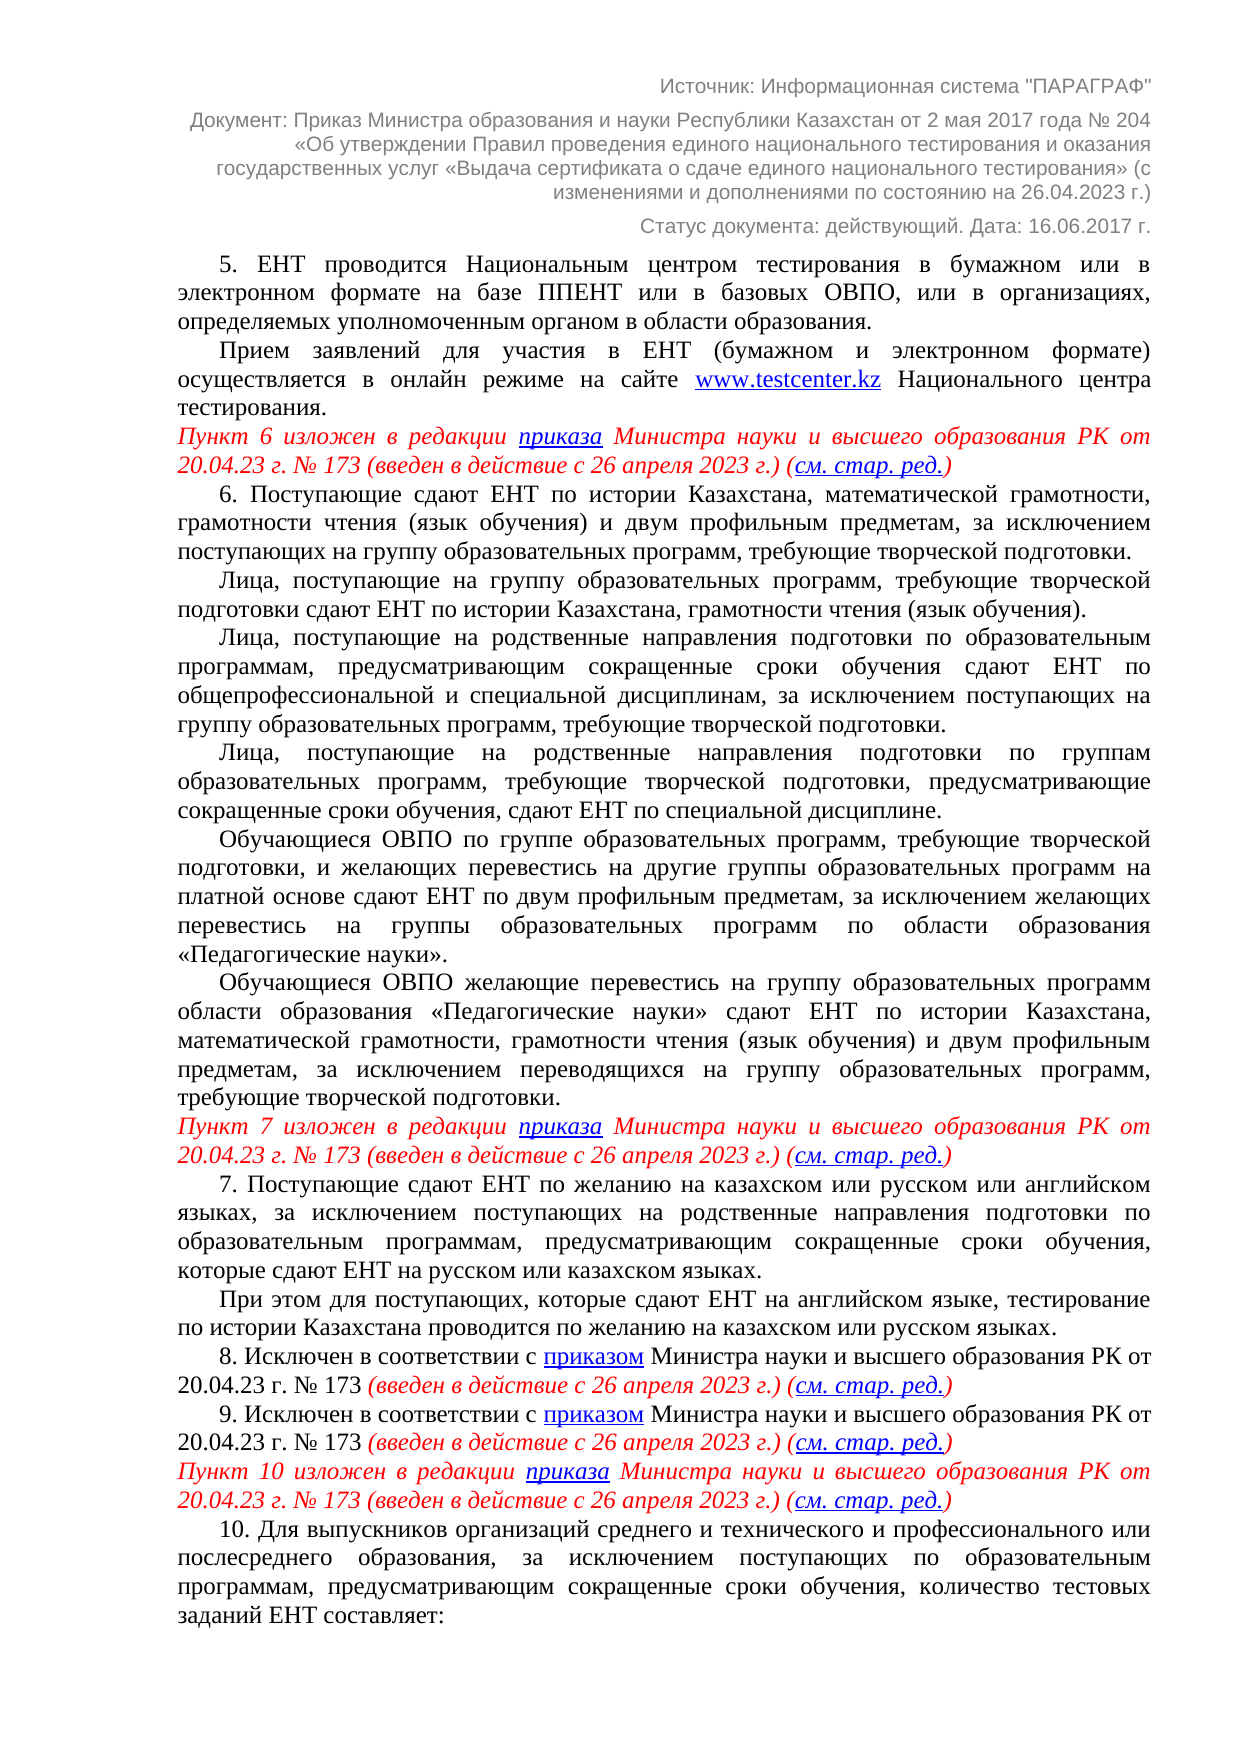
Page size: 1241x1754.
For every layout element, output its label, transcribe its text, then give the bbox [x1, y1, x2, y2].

text 5. ЕНТ проводится Национальным центром тестирования в бумажном или в электронном формате на базе ППЕНТ или в базовых ОВПО, или в организациях, определяемых уполномоченным органом в области образования. [177, 249, 1152, 335]
text 10. Для выпускников организаций среднего и технического и профессионального или послесреднего образования, за исключением поступающих по образовательным программам, предусматривающим сокращенные сроки обучения, количество тестовых заданий ЕНТ составляет: [177, 1514, 1152, 1629]
text Лица, поступающие на родственные направления подготовки по группам образовательных программ, требующие творческой подготовки, предусматривающие сокращенные сроки обучения, сдают ЕНТ по специальной дисциплине. [177, 737, 1152, 824]
text Лица, поступающие на группу образовательных программ, требующие творческой подготовки сдают ЕНТ по истории Казахстана, грамотности чтения (язык обучения). [177, 565, 1152, 622]
text 9. Исключен в соответствии с приказом Министра науки и высшего образования РК от 20.04.23 г. № 173 (введен в действие с 26 апреля 2023 г.) (см. стар. ред.) [177, 1399, 1152, 1456]
text Пункт 6 изложен в редакции приказа Министра науки и высшего образования РК от 20.04.23 г. № 173 (введен в действие с 26 апреля 2023 г.) (см. стар. ред.) [177, 421, 1152, 479]
text Обучающиеся ОВПО желающие перевестись на группу образовательных программ области образования «Педагогические науки» сдают ЕНТ по истории Казахстана, математической грамотности, грамотности чтения (язык обучения) и двум профильным предметам, за исключением переводящихся на группу образовательных программ, требующие творческой подготовки. [177, 967, 1152, 1111]
text Пункт 7 изложен в редакции приказа Министра науки и высшего образования РК от 20.04.23 г. № 173 (введен в действие с 26 апреля 2023 г.) (см. стар. ред.) [177, 1111, 1152, 1169]
text При этом для поступающих, которые сдают ЕНТ на английском языке, тестирование по истории Казахстана проводится по желанию на казахском или русском языках. [177, 1284, 1152, 1341]
text Лица, поступающие на родственные направления подготовки по образовательным программам, предусматривающим сокращенные сроки обучения сдают ЕНТ по общепрофессиональной и специальной дисциплинам, за исключением поступающих на группу образовательных программ, требующие творческой подготовки. [177, 622, 1152, 737]
text 8. Исключен в соответствии с приказом Министра науки и высшего образования РК от 20.04.23 г. № 173 (введен в действие с 26 апреля 2023 г.) (см. стар. ред.) [177, 1341, 1152, 1399]
text 6. Поступающие сдают ЕНТ по истории Казахстана, математической грамотности, грамотности чтения (язык обучения) и двум профильным предметам, за исключением поступающих на группу образовательных программ, требующие творческой подготовки. [177, 479, 1152, 565]
text Пункт 10 изложен в редакции приказа Министра науки и высшего образования РК от 20.04.23 г. № 173 (введен в действие с 26 апреля 2023 г.) (см. стар. ред.) [177, 1456, 1152, 1514]
text Обучающиеся ОВПО по группе образовательных программ, требующие творческой подготовки, и желающих перевестись на другие группы образовательных программ на платной основе сдают ЕНТ по двум профильным предметам, за исключением желающих перевестись на группы образовательных программ по области образования «Педагогические науки». [177, 824, 1152, 967]
text Прием заявлений для участия в ЕНТ (бумажном и электронном формате) осуществляется в онлайн режиме на сайте www.testcenter.kz Национального центра тестирования. [177, 335, 1152, 421]
text 7. Поступающие сдают ЕНТ по желанию на казахском или русском или английском языках, за исключением поступающих на родственные направления подготовки по образовательным программам, предусматривающим сокращенные сроки обучения, которые сдают ЕНТ на русском или казахском языках. [177, 1169, 1152, 1284]
